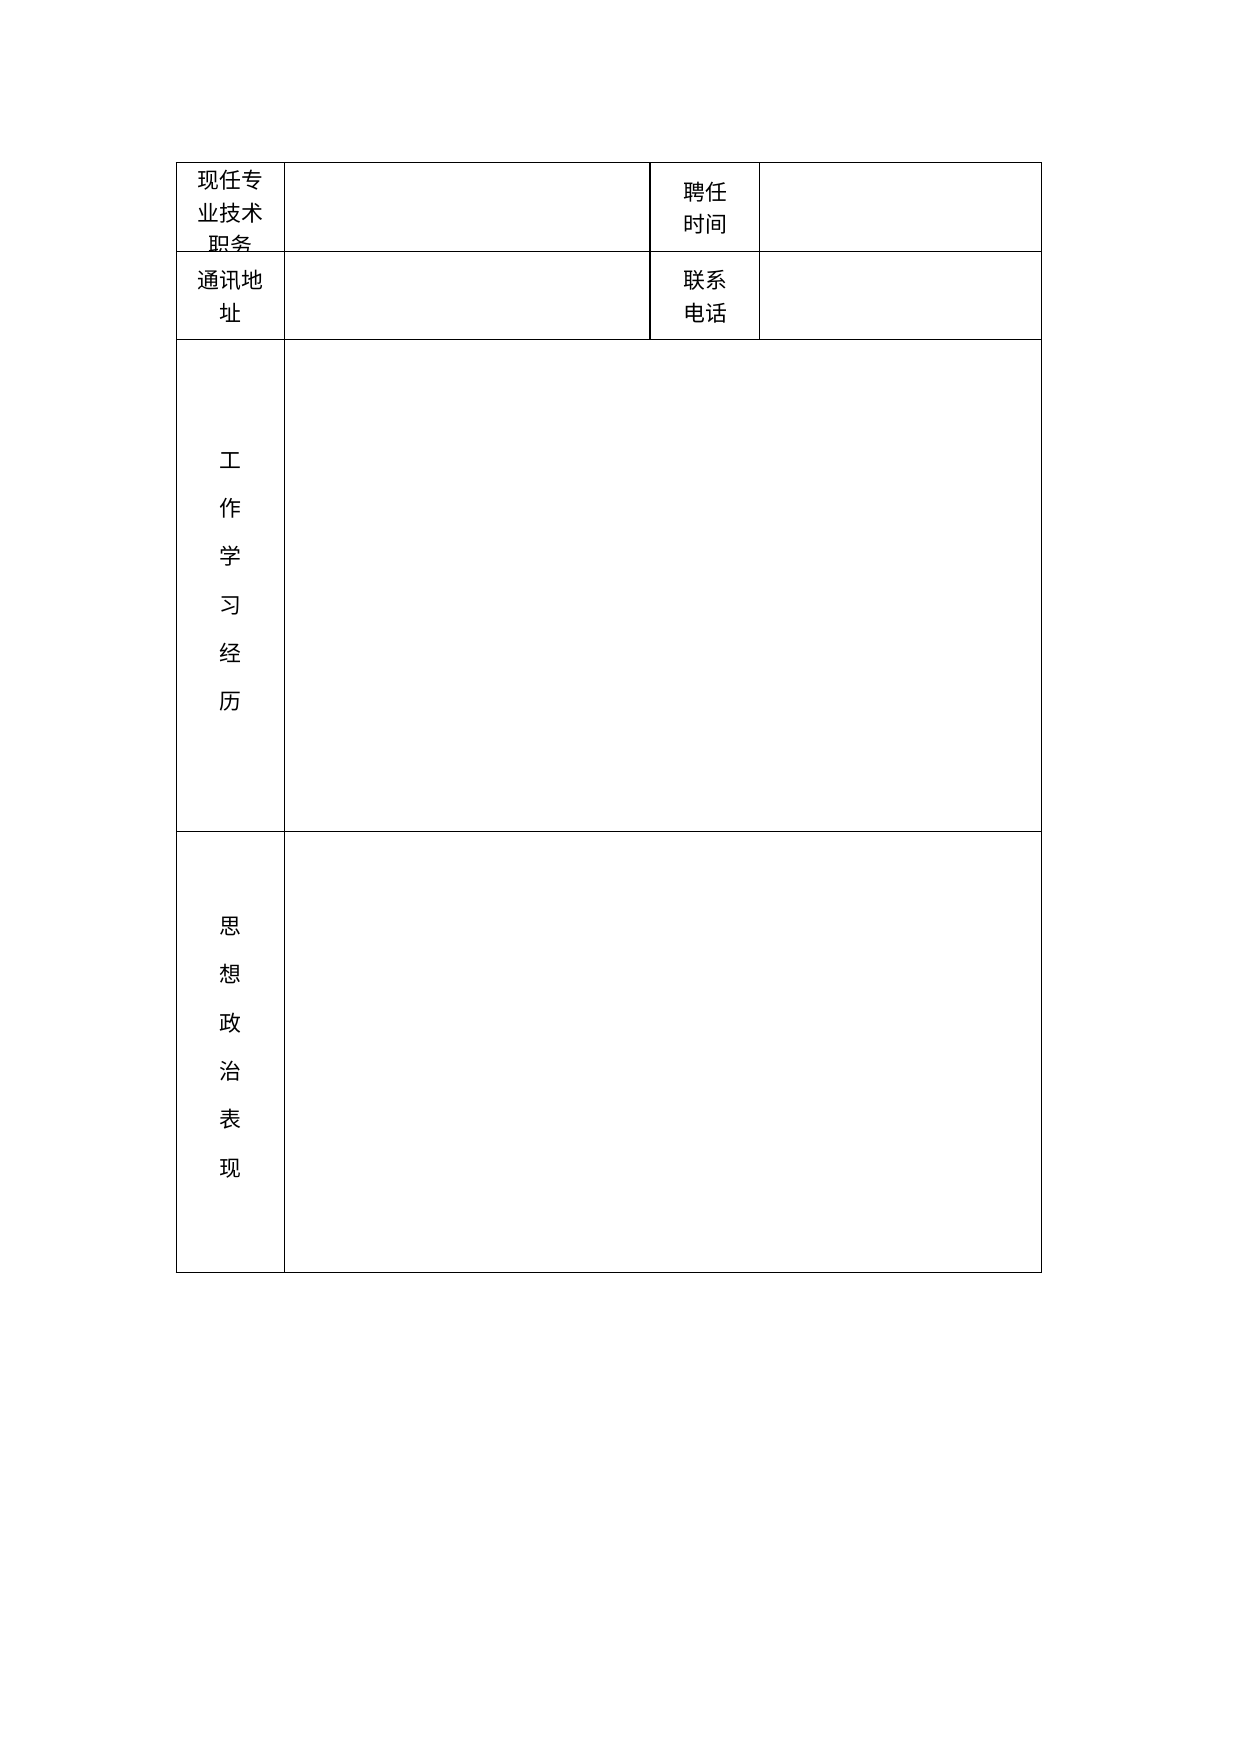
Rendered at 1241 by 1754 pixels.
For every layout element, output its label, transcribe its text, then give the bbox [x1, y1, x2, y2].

table_cell [285, 340, 1041, 831]
table_cell 思 想 政 治 表 现 [177, 832, 284, 1272]
table_cell 现任专业技术职务 [177, 163, 284, 251]
table_cell [285, 163, 649, 251]
table_cell [285, 252, 649, 339]
table_cell 聘任 时间 [651, 163, 759, 251]
table_cell 工 作 学 习 经 历 [177, 340, 284, 831]
table_cell [285, 832, 1041, 1272]
table_cell 通讯地址 [177, 252, 284, 339]
table_cell 联系 电话 [651, 252, 759, 339]
table_cell [760, 163, 1041, 251]
table_cell [760, 252, 1041, 339]
